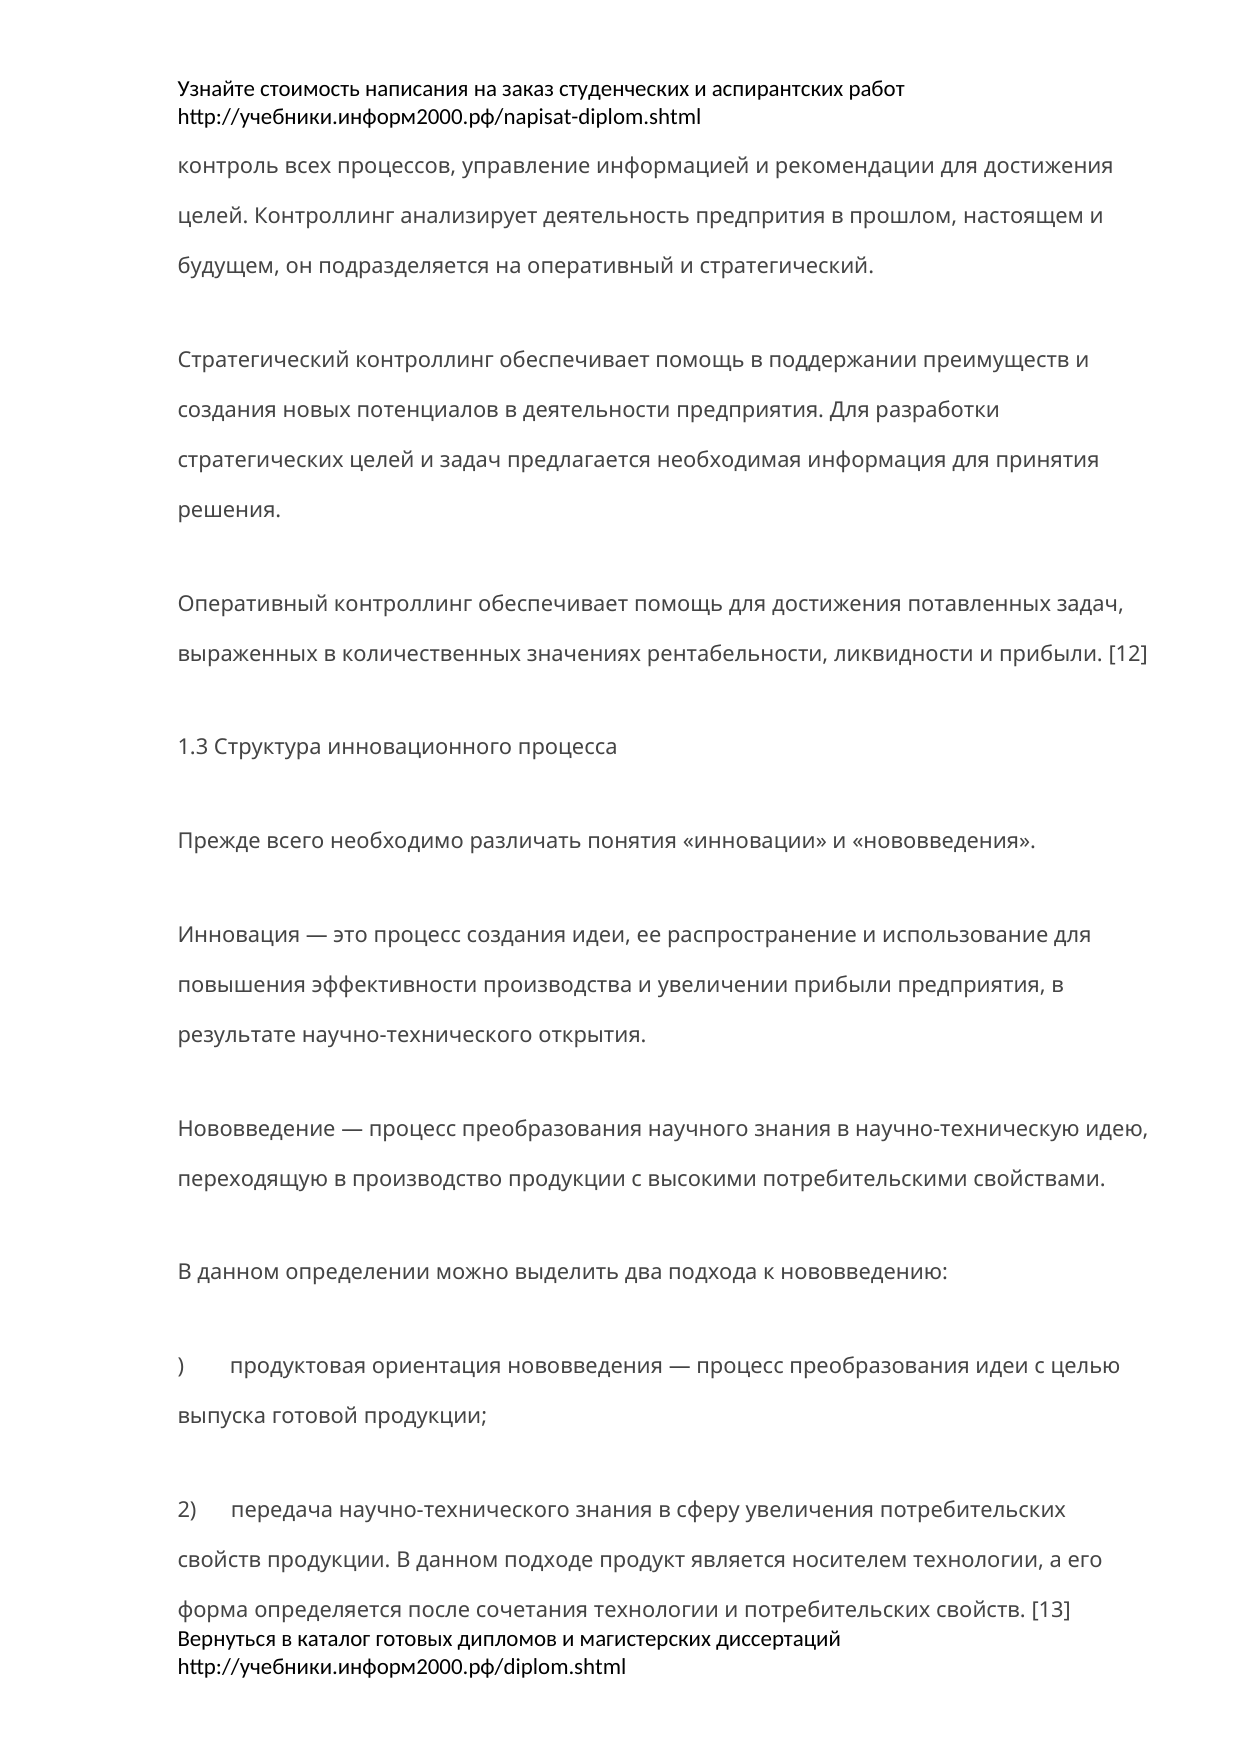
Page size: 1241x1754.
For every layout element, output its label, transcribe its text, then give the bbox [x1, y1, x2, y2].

text Прежде всего необходимо различать понятия «инновации» и «нововведения». [177, 805, 1152, 855]
text ) продуктовая ориентация нововведения — процесс преобразования идеи с целью выпуска готовой продукции; [177, 1330, 1152, 1430]
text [177, 130, 1152, 280]
text Оперативный контроллинг обеспечивает помощь для достижения потавленных задач, выраженных в количественных значениях рентабельности, ликвидности и прибыли. [12] [177, 567, 1152, 667]
text Нововведение — процесс преобразования научного знания в научно-техническую идею, переходящую в производство продукции с высокими потребительскими свойствами. [177, 1092, 1152, 1192]
text В данном определении можно выделить два подхода к нововведению: [177, 1236, 1152, 1286]
text 2) передача научно-технического знания в сферу увеличения потребительских свойств продукции. В данном подходе продукт является носителем технологии, а его форма определяется после сочетания технологии и потребительских свойств. [13] [177, 1473, 1152, 1623]
text Инновация — это процесс создания идеи, ее распространение и использование для повышения эффективности производства и увеличении прибыли предприятия, в результате научно-технического открытия. [177, 898, 1152, 1048]
text 1.3 Структура инновационного процесса [177, 711, 1152, 761]
text Стратегический контроллинг обеспечивает помощь в поддержании преимуществ и создания новых потенциалов в деятельности предприятия. Для разработки стратегических целей и задач предлагается необходимая информация для принятия решения. [177, 323, 1152, 523]
